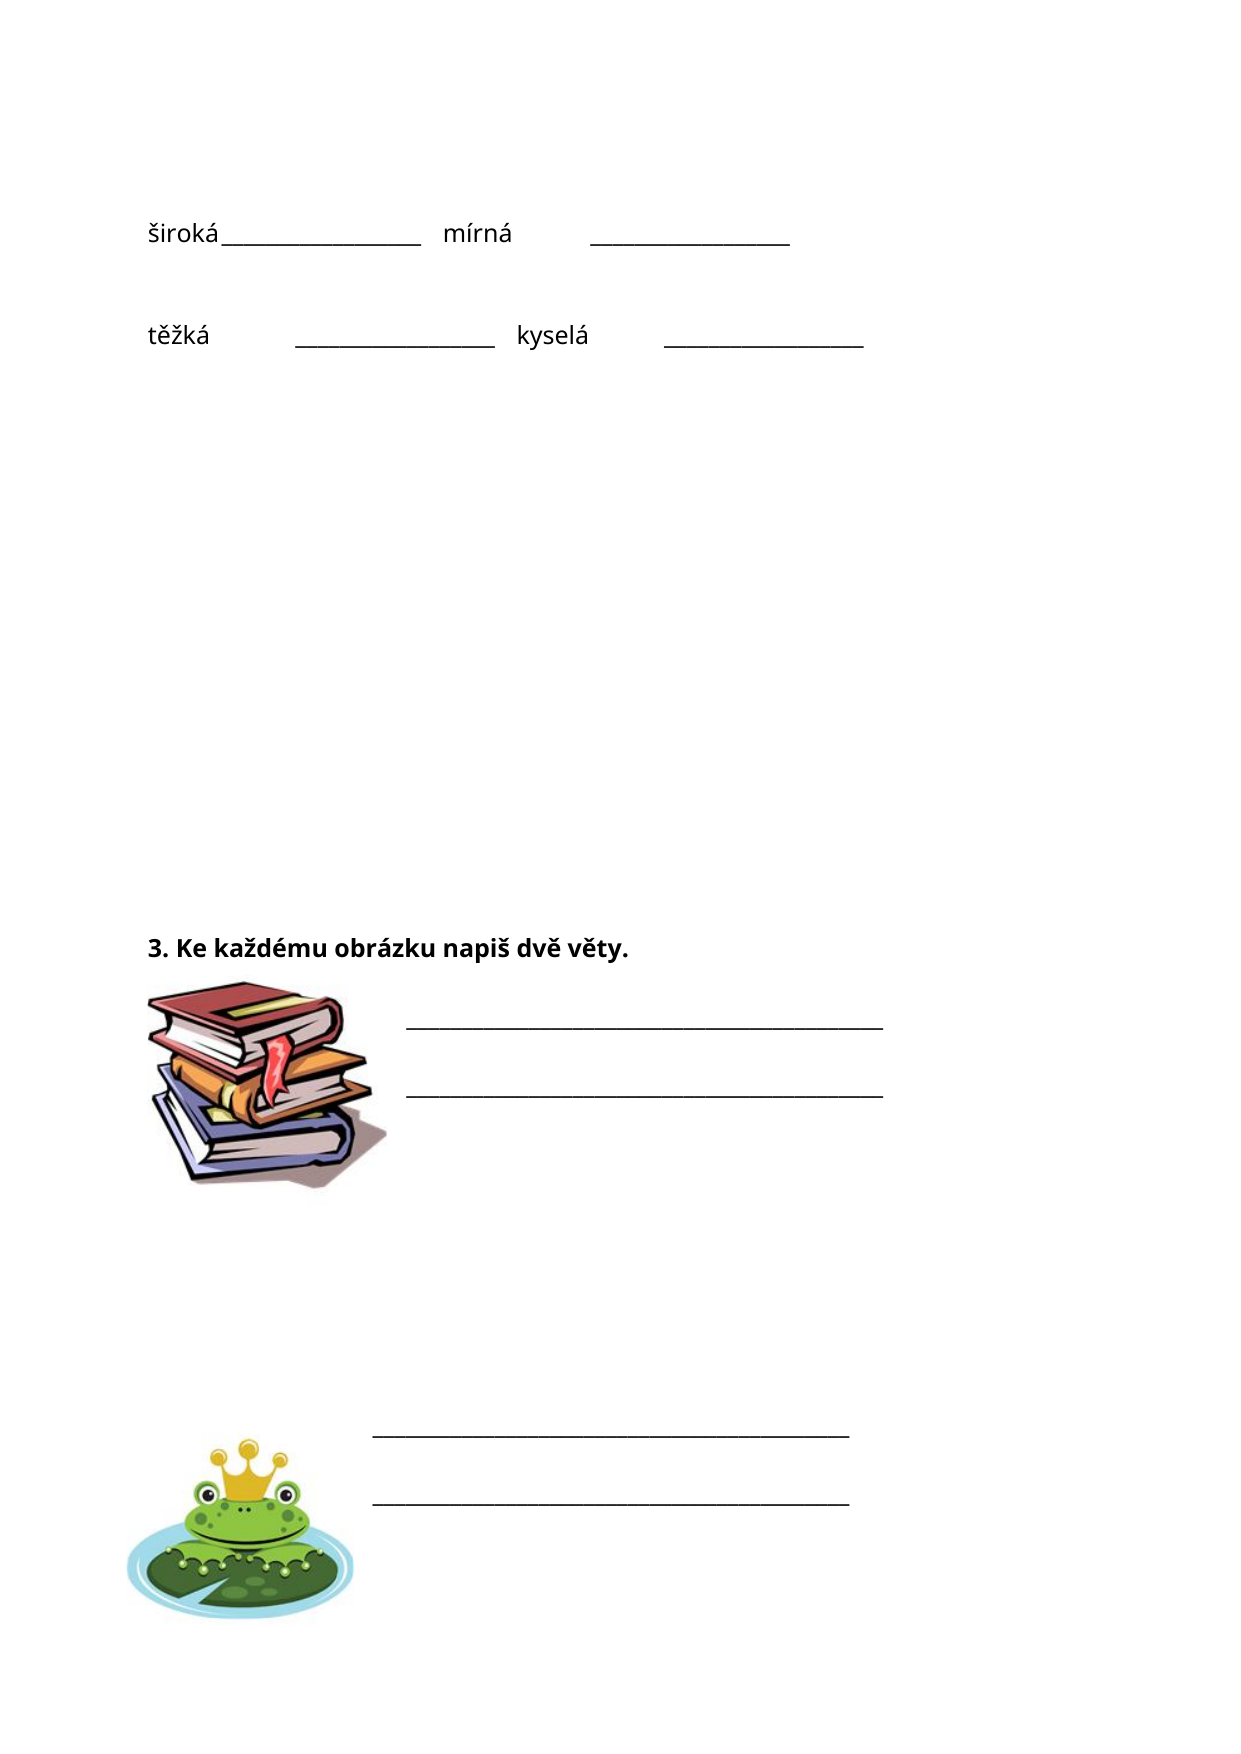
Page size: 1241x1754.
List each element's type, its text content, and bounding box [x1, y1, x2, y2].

text těžká __________________ kyselá __________________ [148, 318, 1093, 352]
picture [147, 965, 388, 1206]
text ___________________________________________ [388, 1067, 1093, 1101]
text ___________________________________________ [388, 999, 1093, 1033]
text ___________________________________________ [354, 1476, 1093, 1510]
picture [126, 1416, 354, 1643]
text ___________________________________________ [148, 1408, 1093, 1442]
text široká __________________ mírná __________________ [148, 216, 1093, 250]
text 3. Ke každému obrázku napiš dvě věty. [148, 931, 1093, 965]
